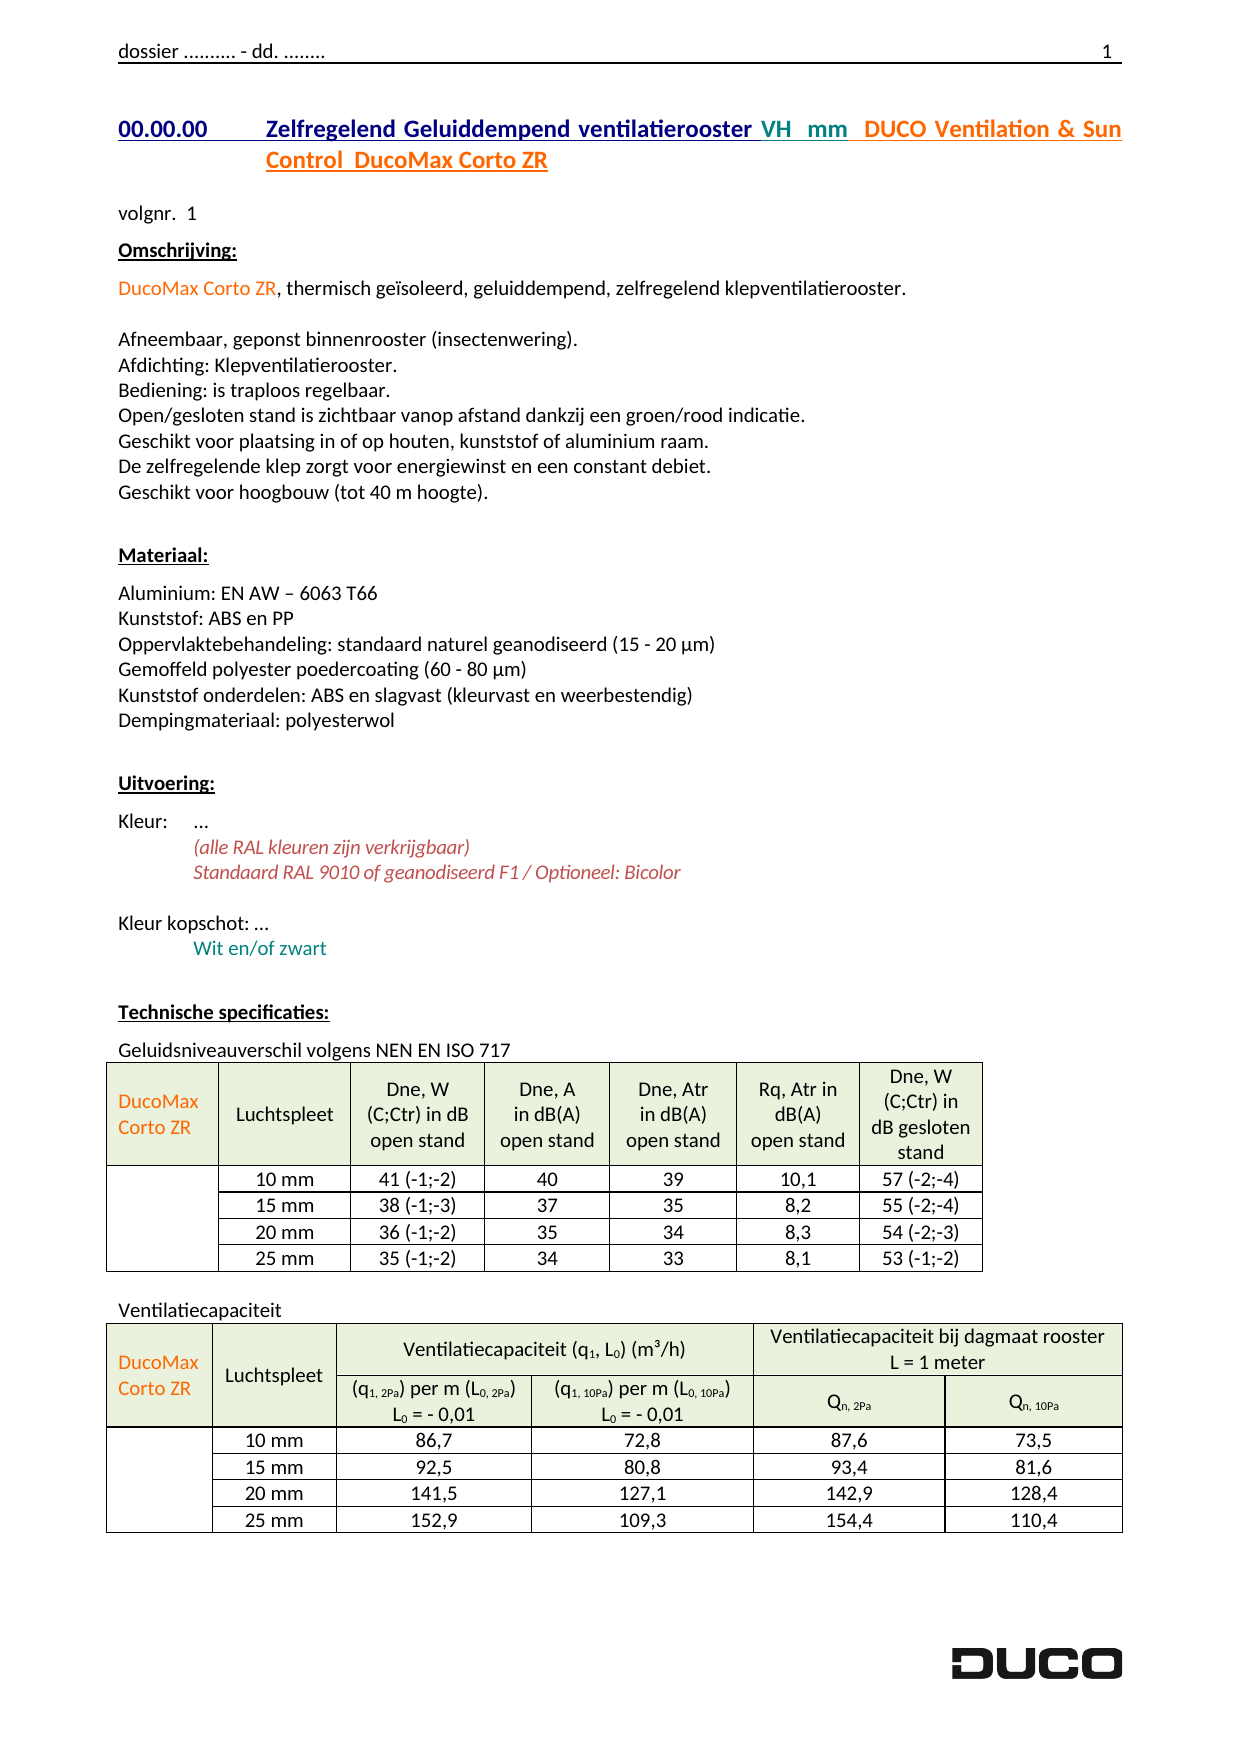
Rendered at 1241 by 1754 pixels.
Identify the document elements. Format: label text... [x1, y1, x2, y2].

table_cell 73,5 [946, 1428, 1122, 1453]
table_cell 10,1 [737, 1166, 859, 1191]
subtitle Technische specificaties: [118, 999, 1122, 1024]
table_cell 80,8 [532, 1454, 753, 1479]
text De zelfregelende klep zorgt voor energiewinst en een constant debiet. [118, 453, 1122, 479]
table_cell 41 (-1;-2) [351, 1166, 484, 1191]
table_cell Qn, 10Pa [946, 1376, 1122, 1426]
table_header Luchtspleet [213, 1324, 336, 1426]
table_cell 86,7 [337, 1428, 531, 1453]
table_cell 35 [485, 1219, 609, 1244]
table_cell 72,8 [532, 1428, 753, 1453]
table_cell 8,2 [737, 1193, 859, 1218]
table_cell 25 mm [213, 1507, 336, 1532]
table_cell 20 mm [213, 1480, 336, 1506]
table_header Dne, A in dB(A) open stand [485, 1063, 609, 1165]
table_header Rq, Atr in dB(A) open stand [737, 1063, 859, 1165]
text Wit en/of zwart [118, 936, 1122, 961]
table_cell 10 mm [213, 1428, 336, 1453]
table_cell 39 [610, 1166, 736, 1191]
table_cell 37 [485, 1193, 609, 1218]
table_cell 54 (-2;-3) [860, 1219, 982, 1244]
subtitle Omschrijving: [118, 238, 1122, 263]
text Kleur kopschot: … [118, 910, 1122, 936]
subtitle Materiaal: [118, 542, 1122, 568]
table_cell 57 (-2;-4) [860, 1166, 982, 1191]
subtitle 00.00.00 Zelfregelend Geluiddempend ventilatierooster VH mm DUCO Ventilation & Sun Control DucoMax Corto ZR [118, 114, 1122, 140]
table_cell [107, 1428, 212, 1532]
table_cell 53 (-1;-2) [860, 1245, 982, 1271]
text Dempingmateriaal: polyesterwol [118, 707, 1122, 733]
table_header Dne, W (C;Ctr) in dB gesloten stand [860, 1063, 982, 1165]
text Bediening: is traploos regelbaar. [118, 377, 1122, 403]
text Afdichting: Klepventilatierooster. [118, 352, 1122, 377]
table_cell 34 [610, 1219, 736, 1244]
subtitle Uitvoering: [118, 771, 1122, 796]
table_header Luchtspleet [219, 1063, 350, 1165]
text Standaard RAL 9010 of geanodiseerd F1 / Optioneel: Bicolor [118, 859, 1122, 885]
table_cell [107, 1166, 218, 1271]
table_cell 34 [485, 1245, 609, 1271]
table_cell 15 mm [213, 1454, 336, 1479]
text Oppervlaktebehandeling: standaard naturel geanodiseerd (15 - 20 µm) [118, 631, 1122, 656]
table_cell 55 (-2;-4) [860, 1193, 982, 1218]
table_cell 36 (-1;-2) [351, 1219, 484, 1244]
text volgnr. 1 [118, 200, 1122, 225]
table_header Dne, Atr in dB(A) open stand [610, 1063, 736, 1165]
table_cell 141,5 [337, 1480, 531, 1506]
table_header DucoMax Corto ZR [107, 1324, 212, 1426]
table_header Ventilatiecapaciteit bij dagmaat rooster L = 1 meter [754, 1324, 1122, 1374]
table_cell Qn, 2Pa [754, 1376, 944, 1426]
text Gemoffeld polyester poedercoating (60 - 80 µm) [118, 656, 1122, 682]
table_header Ventilatiecapaciteit (q1, L0) (m³/h) [337, 1324, 753, 1374]
table_cell 10 mm [219, 1166, 350, 1191]
table_cell 92,5 [337, 1454, 531, 1479]
table_cell 40 [485, 1166, 609, 1191]
table_cell 25 mm [219, 1245, 350, 1271]
table_header Dne, W (C;Ctr) in dB open stand [351, 1063, 484, 1165]
table_cell 81,6 [946, 1454, 1122, 1479]
table_cell 93,4 [754, 1454, 944, 1479]
text Geschikt voor plaatsing in of op houten, kunststof of aluminium raam. [118, 428, 1122, 453]
text (alle RAL kleuren zijn verkrijgbaar) [118, 834, 1122, 859]
picture [952, 1648, 1123, 1679]
table_cell 35 (-1;-2) [351, 1245, 484, 1271]
text Geschikt voor hoogbouw (tot 40 m hoogte). [118, 479, 1122, 504]
table_cell 8,1 [737, 1245, 859, 1271]
table_cell 154,4 [754, 1507, 944, 1532]
text Open/gesloten stand is zichtbaar vanop afstand dankzij een groen/rood indicatie. [118, 403, 1122, 428]
text Kunststof: ABS en PP [118, 606, 1122, 631]
table_cell 8,3 [737, 1219, 859, 1244]
table_cell 109,3 [532, 1507, 753, 1532]
table_cell 128,4 [946, 1480, 1122, 1506]
text Geluidsniveauverschil volgens NEN EN ISO 717 [118, 1037, 1122, 1062]
table_cell 20 mm [219, 1219, 350, 1244]
table_header DucoMax Corto ZR [107, 1063, 218, 1165]
table_cell 152,9 [337, 1507, 531, 1532]
text DucoMax Corto ZR, thermisch geïsoleerd, geluiddempend, zelfregelend klepventilatierooster. [118, 276, 1122, 301]
subtitle 00.00.00 Zelfregelend Geluiddempend ventilatierooster VH mm DUCO Ventilation & Sun Control DucoMax Corto ZR [118, 141, 1122, 175]
table_cell 15 mm [219, 1193, 350, 1218]
table_cell (q1, 2Pa) per m (L0, 2Pa) L0 = - 0,01 [337, 1376, 531, 1426]
table_cell 33 [610, 1245, 736, 1271]
table_cell (q1, 10Pa) per m (L0, 10Pa) L0 = - 0,01 [532, 1376, 753, 1426]
table_cell 127,1 [532, 1480, 753, 1506]
table_cell 87,6 [754, 1428, 944, 1453]
text Aluminium: EN AW – 6063 T66 [118, 580, 1122, 606]
text Kunststof onderdelen: ABS en slagvast (kleurvast en weerbestendig) [118, 682, 1122, 707]
table_cell 35 [610, 1193, 736, 1218]
table_cell 142,9 [754, 1480, 944, 1506]
text Kleur: ... [118, 808, 1122, 834]
text Ventilatiecapaciteit [118, 1297, 1122, 1323]
text Afneembaar, geponst binnenrooster (insectenwering). [118, 326, 1122, 352]
table_cell 38 (-1;-3) [351, 1193, 484, 1218]
table_cell 110,4 [946, 1507, 1122, 1532]
